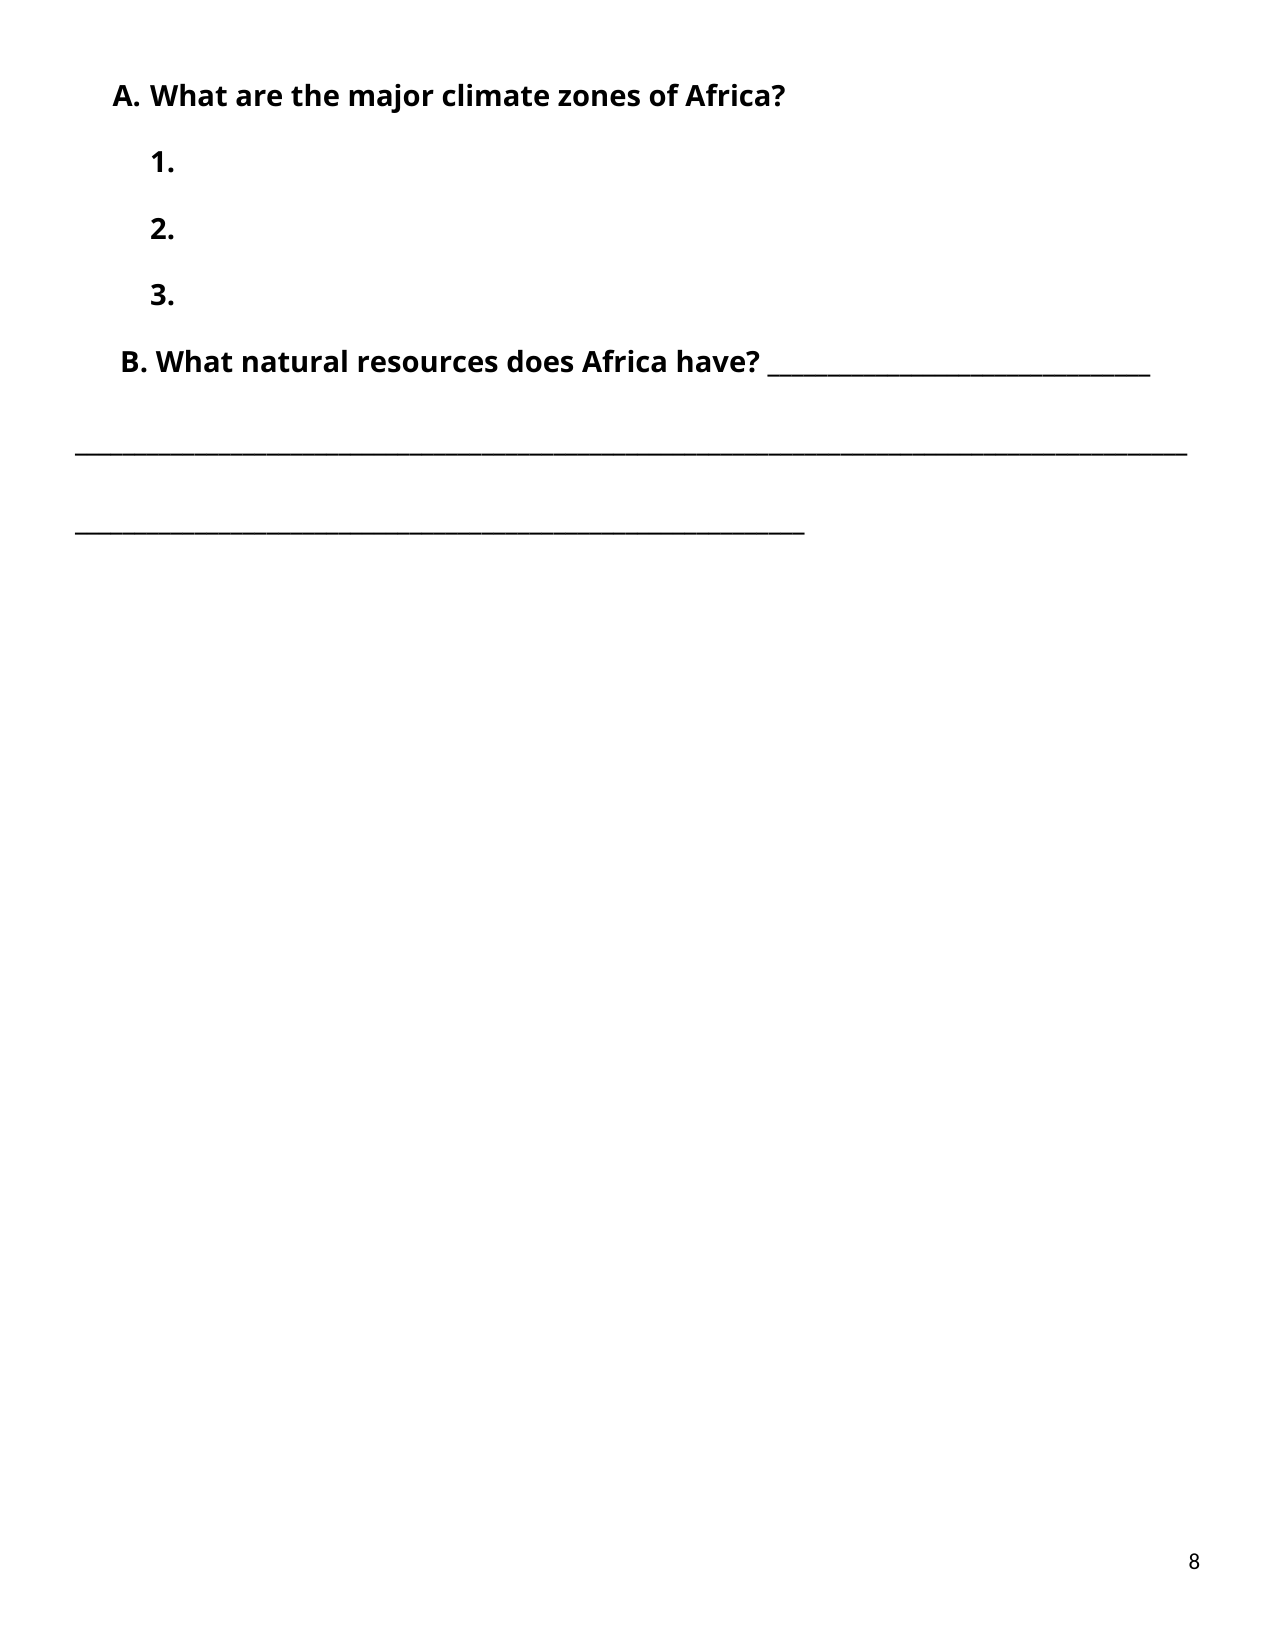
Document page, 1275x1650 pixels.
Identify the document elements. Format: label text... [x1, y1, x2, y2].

text B. What natural resources does Africa have? ________________________________ __________________________________________________________________________________________________________________________________________________________ [75, 341, 1200, 539]
list What are the major climate zones of Africa? [112, 75, 1200, 115]
text 3. [150, 274, 1200, 314]
text 2. [150, 208, 1200, 248]
text 1. [150, 141, 1200, 181]
